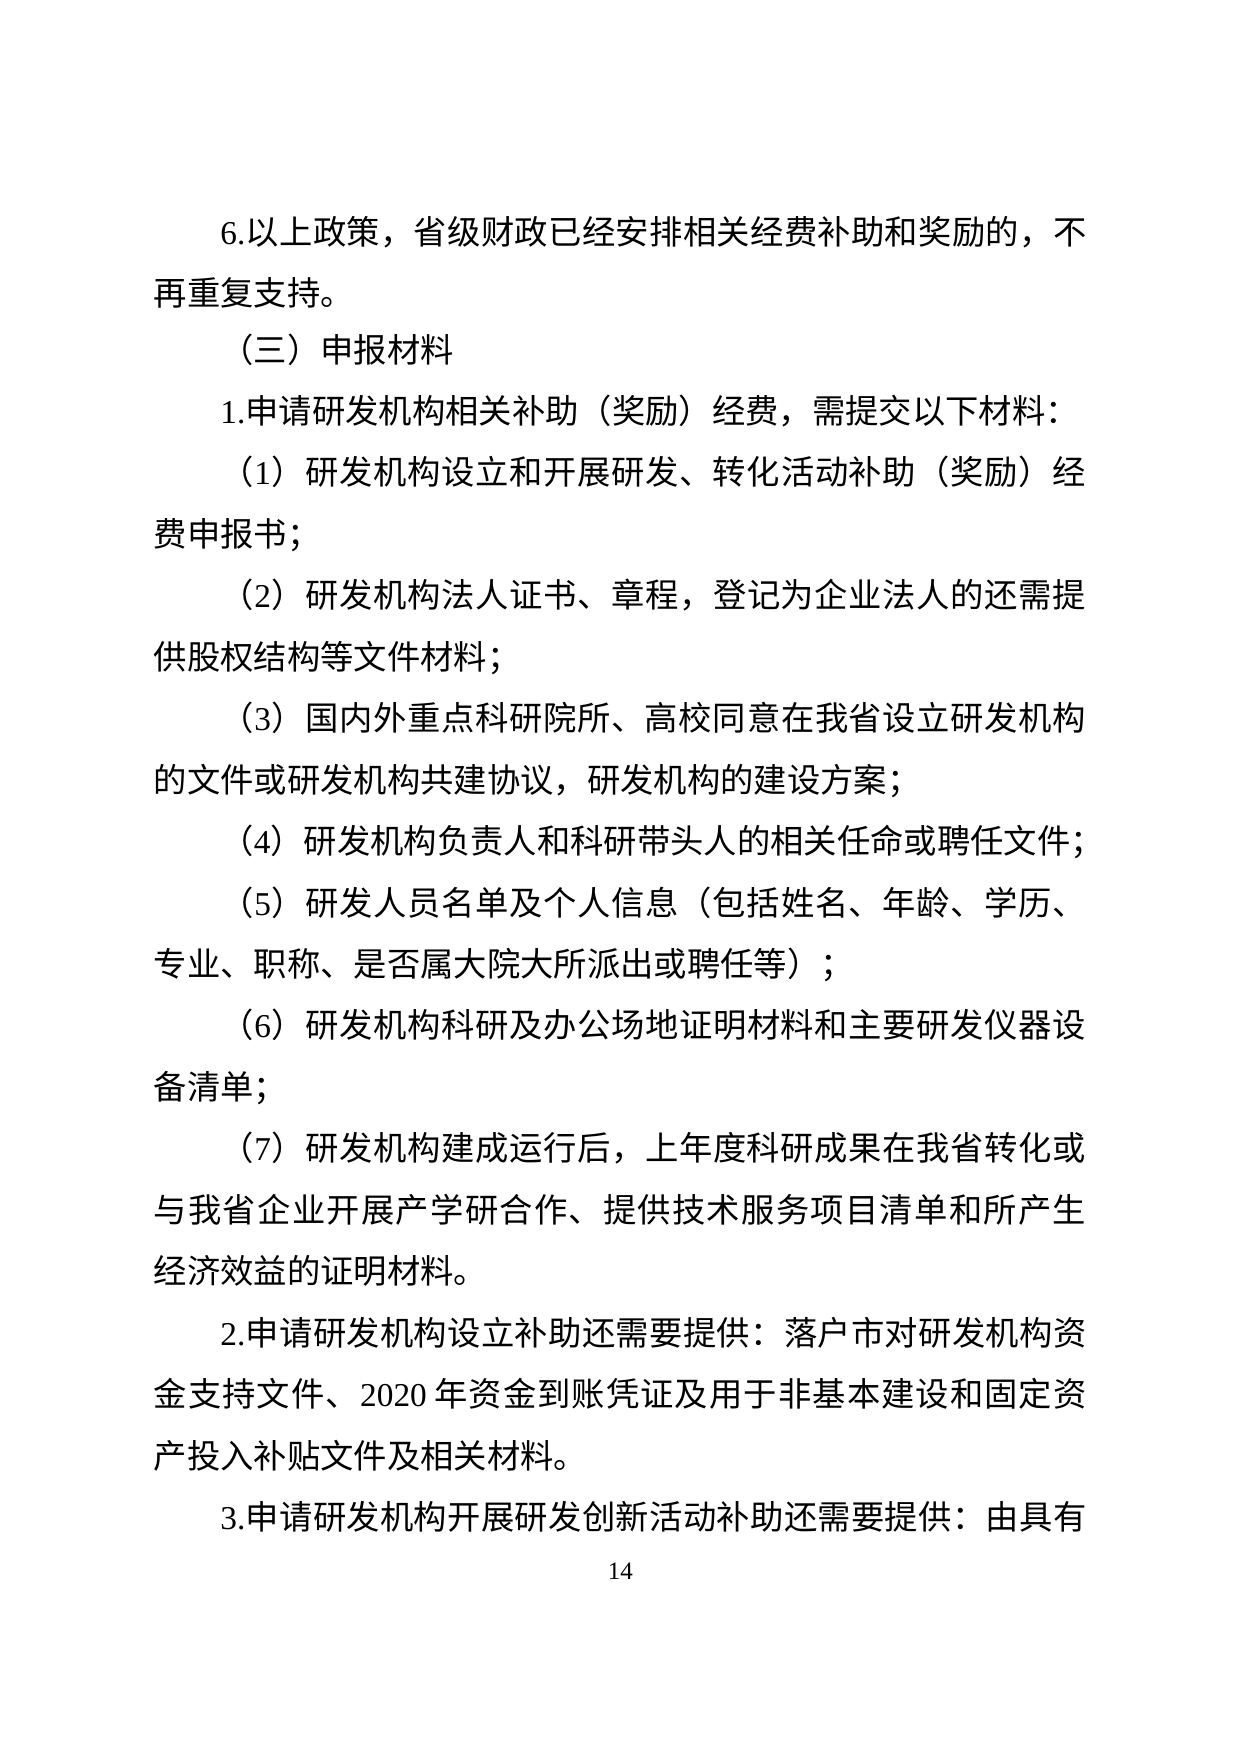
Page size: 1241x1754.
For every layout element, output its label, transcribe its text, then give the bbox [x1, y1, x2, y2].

text （6）研发机构科研及办公场地证明材料和主要研发仪器设备清单； [153, 989, 1087, 1112]
text （5）研发人员名单及个人信息（包括姓名、年龄、学历、专业、职称、是否属大院大所派出或聘任等）； [153, 866, 1087, 989]
text （1）研发机构设立和开展研发、转化活动补助（奖励）经费申报书； [153, 436, 1087, 558]
text （7）研发机构建成运行后，上年度科研成果在我省转化或与我省企业开展产学研合作、提供技术服务项目清单和所产生经济效益的证明材料。 [153, 1112, 1087, 1296]
text （3）国内外重点科研院所、高校同意在我省设立研发机构的文件或研发机构共建协议，研发机构的建设方案； [153, 681, 1087, 804]
text 2.申请研发机构设立补助还需要提供：落户市对研发机构资金支持文件、2020年资金到账凭证及用于非基本建设和固定资产投入补贴文件及相关材料。 [153, 1296, 1087, 1480]
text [153, 1480, 1087, 1542]
text （2）研发机构法人证书、章程，登记为企业法人的还需提供股权结构等文件材料； [153, 558, 1087, 681]
text 1.申请研发机构相关补助（奖励）经费，需提交以下材料： [153, 374, 1087, 436]
text （三）申报材料 [153, 318, 1087, 374]
text （4）研发机构负责人和科研带头人的相关任命或聘任文件； [153, 804, 1087, 866]
text 6.以上政策，省级财政已经安排相关经费补助和奖励的，不再重复支持。 [153, 195, 1087, 318]
